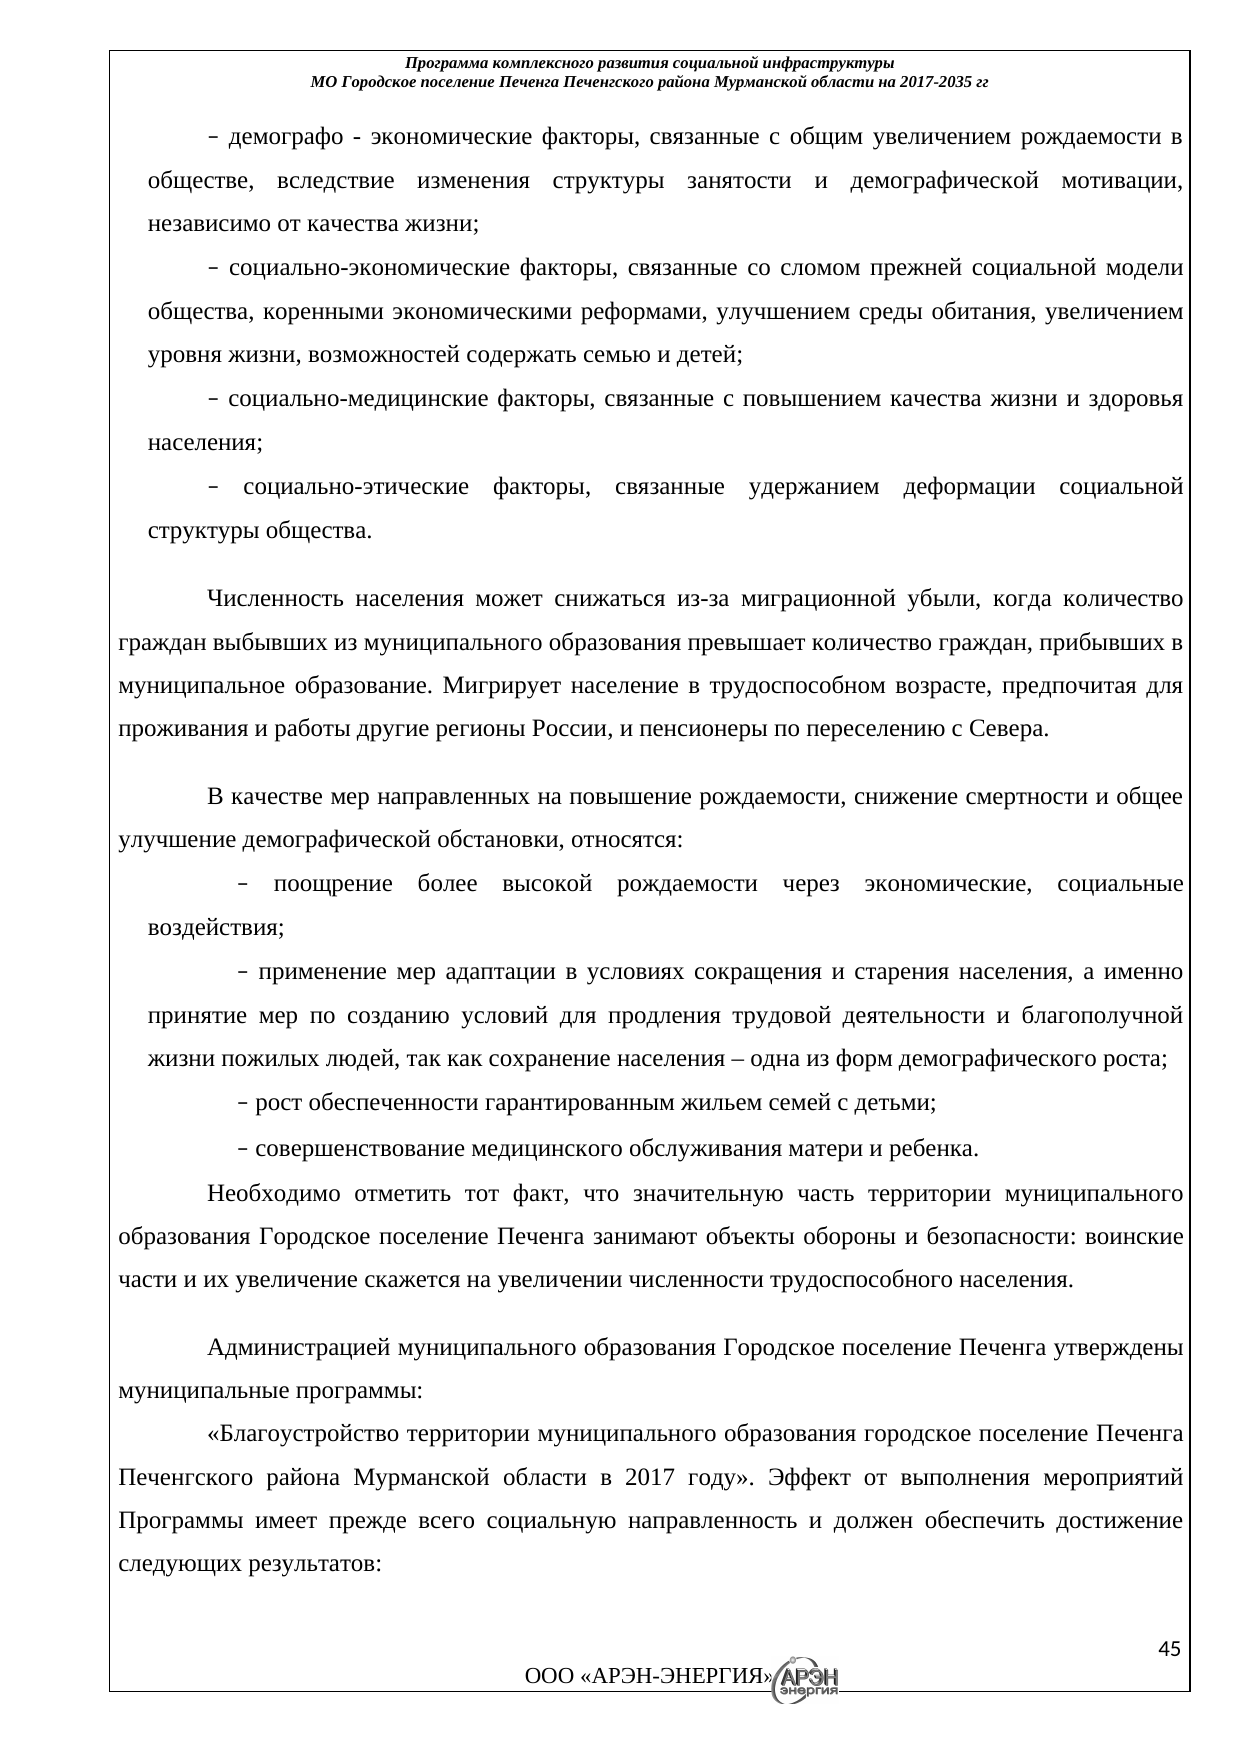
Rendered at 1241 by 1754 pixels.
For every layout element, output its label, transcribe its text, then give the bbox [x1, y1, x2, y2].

text – социально-экономические факторы, связанные со сломом прежней социальной модели общества, коренными экономическими реформами, улучшением среды обитания, увеличением уровня жизни, возможностей содержать семью и детей; [148, 251, 1184, 368]
text – применение мер адаптации в условиях сокращения и старения населения, а именно принятие мер по созданию условий для продления трудовой деятельности и благополучной жизни пожилых людей, так как сохранение населения – одна из форм демографического роста; [148, 955, 1184, 1072]
text – демографо - экономические факторы, связанные с общим увеличением рождаемости в обществе, вследствие изменения структуры занятости и демографической мотивации, независимо от качества жизни; [148, 120, 1184, 237]
picture [771, 1656, 839, 1704]
text – совершенствование медицинского обслуживания матери и ребенка. [148, 1132, 1184, 1163]
text – социально-медицинские факторы, связанные с повышением качества жизни и здоровья населения; [148, 382, 1184, 456]
text Администрацией муниципального образования Городское поселение Печенга утверждены муниципальные программы: [118, 1332, 1184, 1404]
text В качестве мер направленных на повышение рождаемости, снижение смертности и общее улучшение демографической обстановки, относятся: [118, 781, 1184, 853]
text «Благоустройство территории муниципального образования городское поселение Печенга Печенгского района Мурманской области в 2017 году». Эффект от выполнения мероприятий Программы имеет прежде всего социальную направленность и должен обеспечить достижение следующих результатов: [118, 1418, 1184, 1577]
text Необходимо отметить тот факт, что значительную часть территории муниципального образования Городское поселение Печенга занимают объекты обороны и безопасности: воинские части и их увеличение скажется на увеличении численности трудоспособного населения. [118, 1178, 1184, 1293]
text – рост обеспеченности гарантированным жильем семей с детьми; [148, 1086, 1184, 1117]
text – поощрение более высокой рождаемости через экономические, социальные воздействия; [148, 867, 1184, 941]
text – социально-этические факторы, связанные удержанием деформации социальной структуры общества. [148, 471, 1184, 544]
text Численность населения может снижаться из-за миграционной убыли, когда количество граждан выбывших из муниципального образования превышает количество граждан, прибывших в муниципальное образование. Мигрирует население в трудоспособном возрасте, предпочитая для проживания и работы другие регионы России, и пенсионеры по переселению с Севера. [118, 583, 1184, 742]
